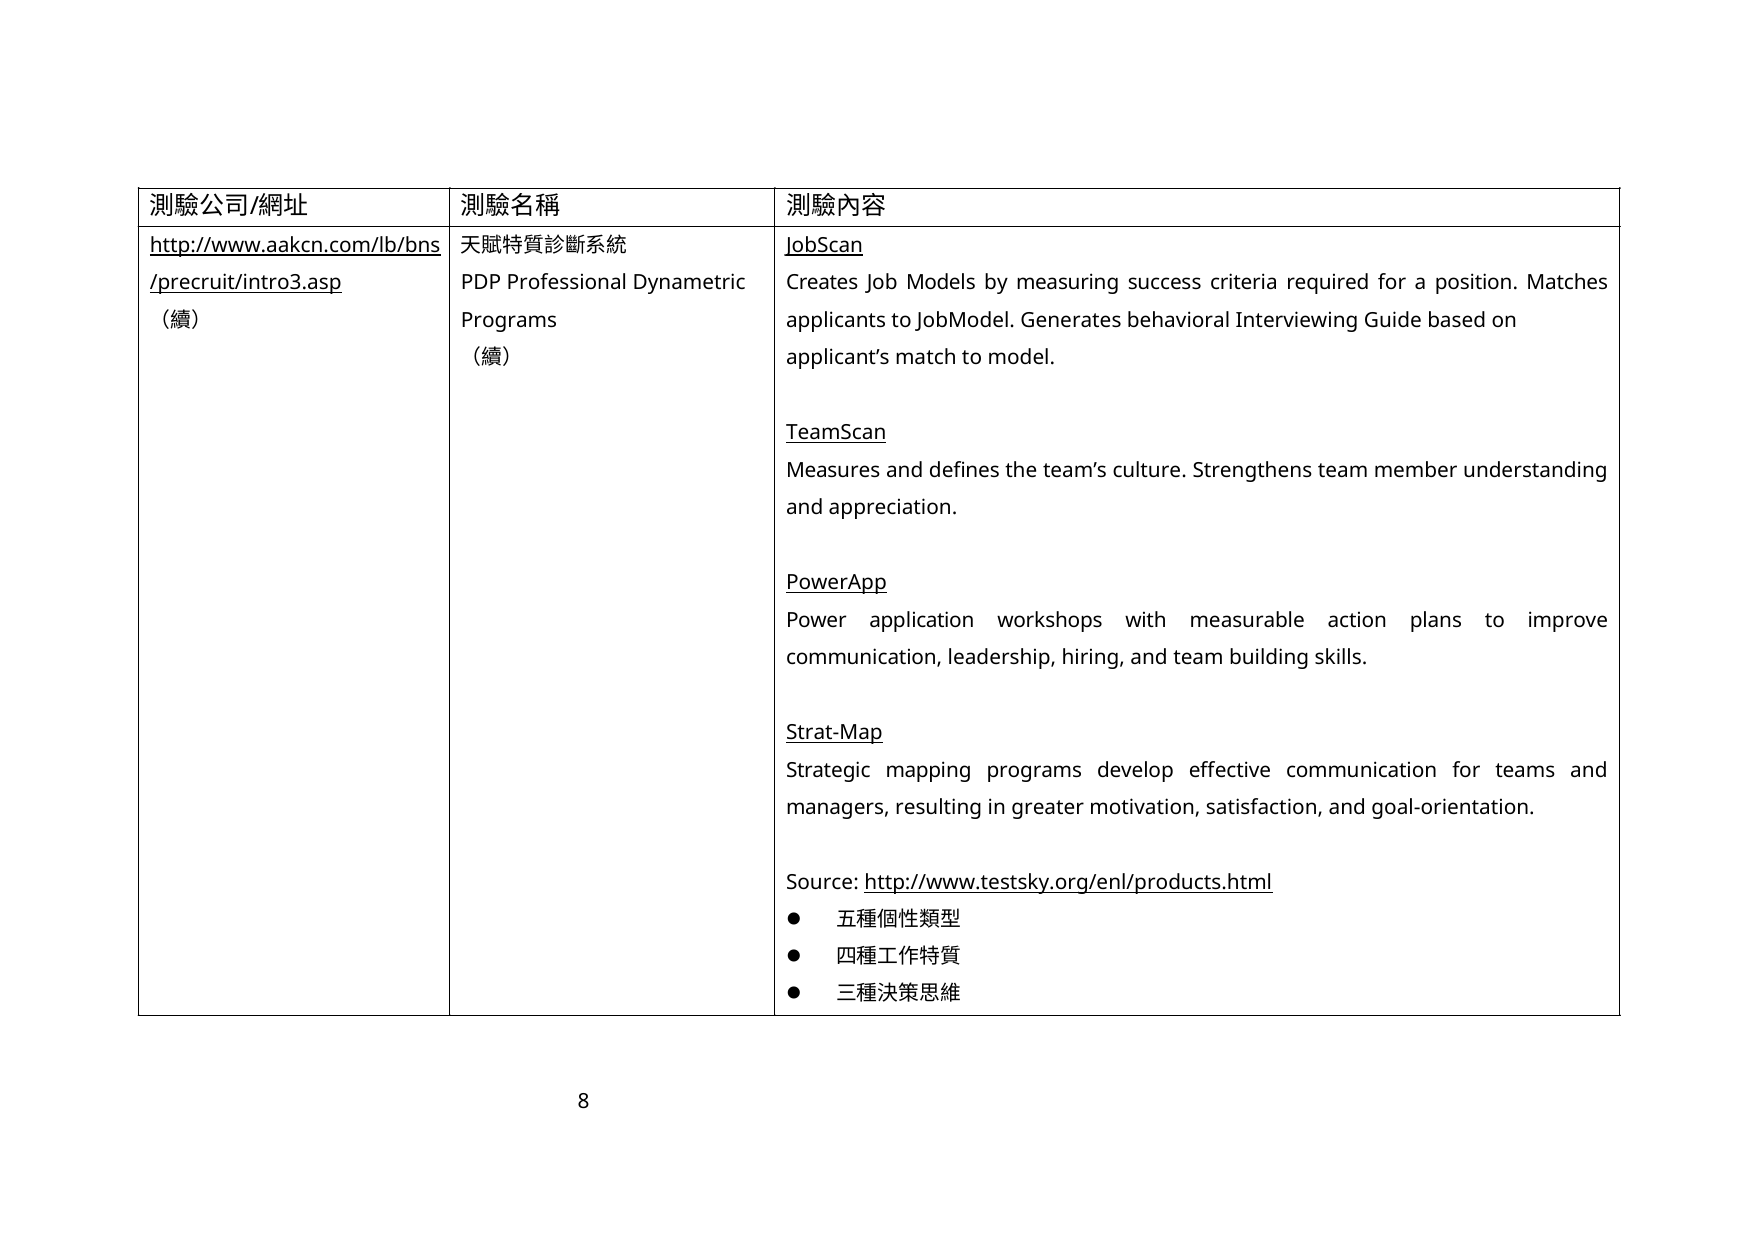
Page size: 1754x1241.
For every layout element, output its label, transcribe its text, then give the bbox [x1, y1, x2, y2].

table_cell JobScan Creates Job Models by measuring success criteria required for a position. Matches applicants to JobModel. Generates behavioral Interviewing Guide based on applicant’s match to model. TeamScan Measures and defines the team’s culture. Strengthens team member understanding and appreciation. PowerApp Power application workshops with measurable action plans to improve communication, leadership, hiring, and team building skills. Strat-Map Strategic mapping programs develop effective communication for teams and managers, resulting in greater motivation, satisfaction, and goal-orientation. Source: http://www.testsky.org/enl/products.html 五種個性類型 四種工作特質 三種決策思維 [775, 227, 1619, 1015]
table_header 測驗名稱 [450, 189, 774, 226]
table_cell 天賦特質診斷系統 PDP Professional Dynametric Programs （續） [450, 227, 774, 1015]
table_cell http://www.aakcn.com/lb/bns /precruit/intro3.asp （續） [139, 227, 449, 1015]
table_header 測驗公司/網址 [139, 189, 449, 226]
table_header 測驗內容 [775, 189, 1619, 226]
